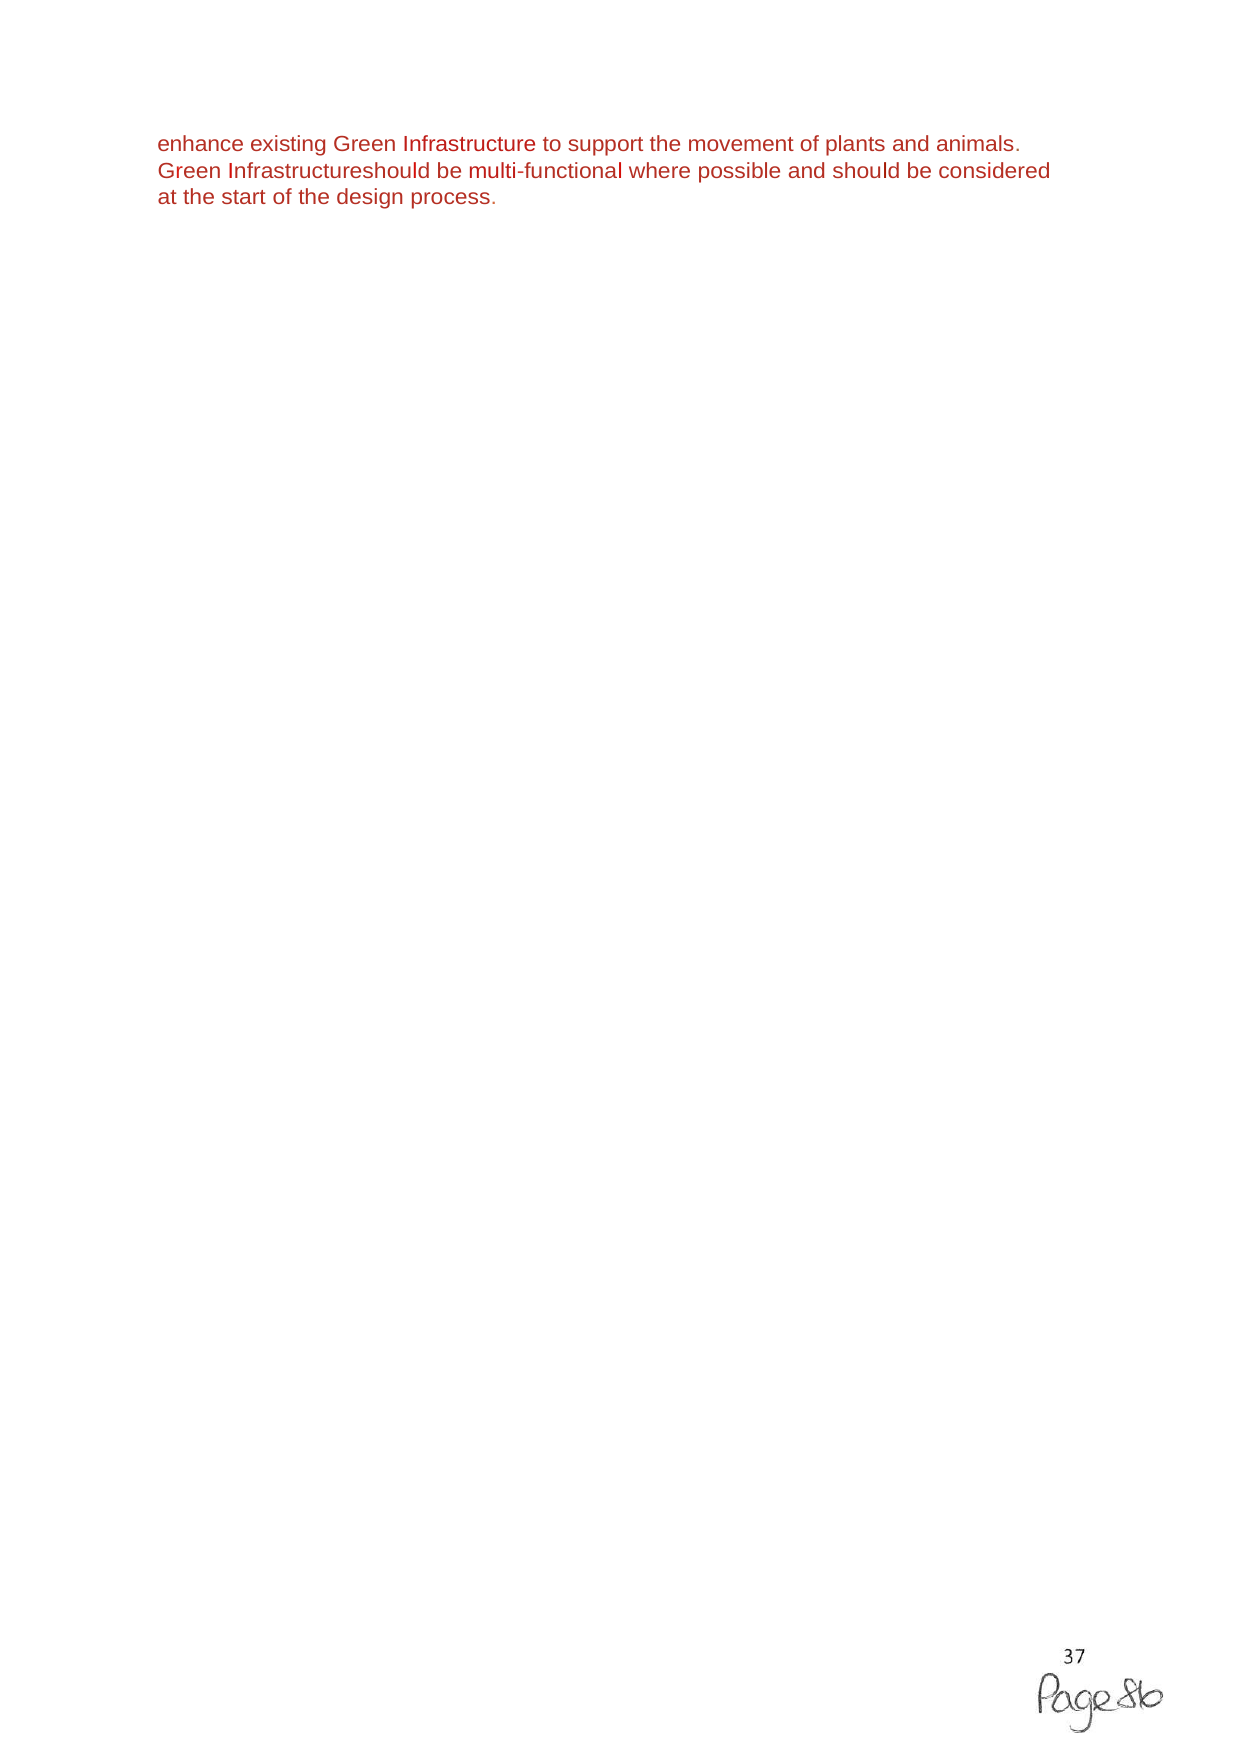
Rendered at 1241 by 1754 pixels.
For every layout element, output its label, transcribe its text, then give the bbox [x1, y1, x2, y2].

text enhance existing Green Infrastructure to support the movement of plants and animals. Green Infrastructureshould be multi-functional where possible and should be considered at the start of the design process. [157, 131, 1054, 209]
picture [1035, 1647, 1164, 1733]
